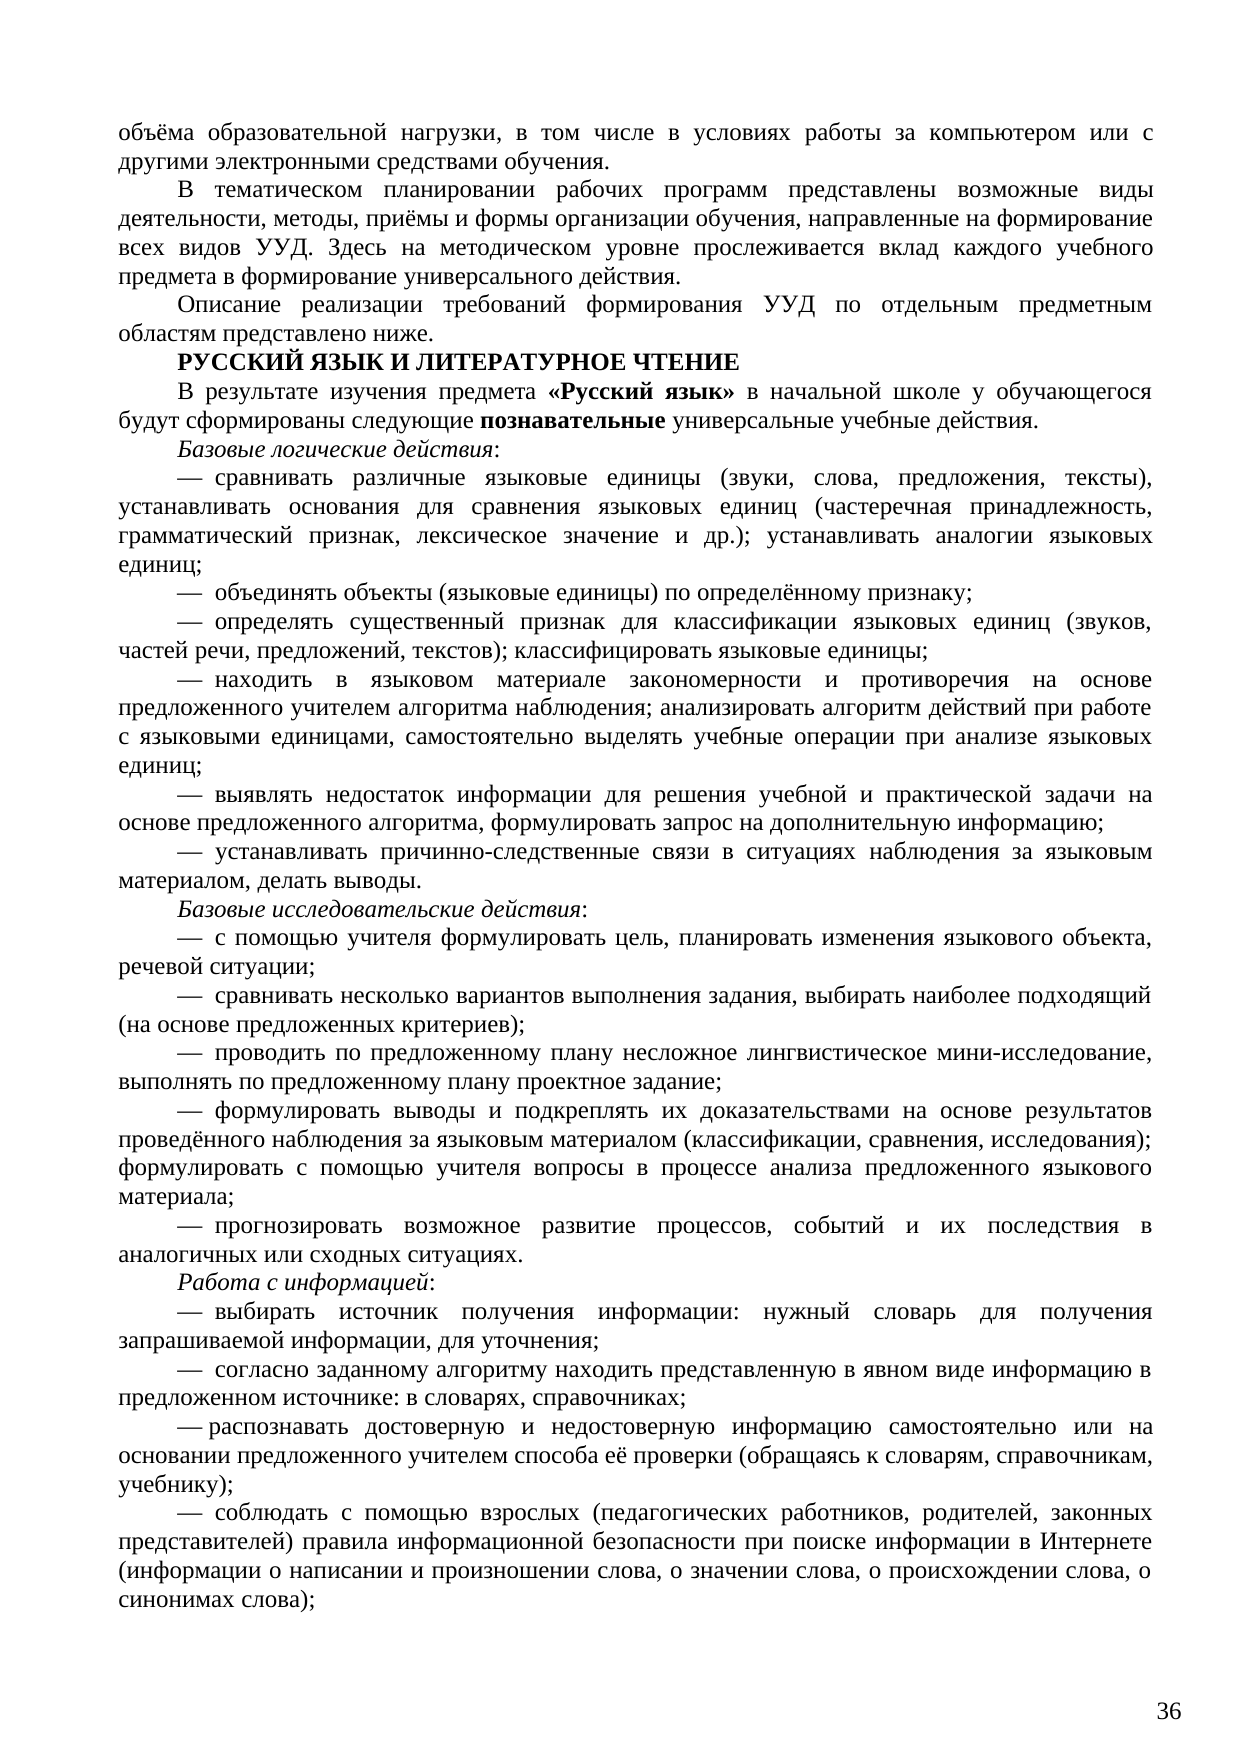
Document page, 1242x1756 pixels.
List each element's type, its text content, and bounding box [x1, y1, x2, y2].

list согласно заданному алгоритму находить представленную в явном виде информацию в предложенном источнике: в словарях, справочниках; [118, 1354, 1152, 1411]
text Базовые исследовательские действия: [177, 894, 1229, 922]
list распознавать достоверную и недостоверную информацию самостоятельно или на основании предложенного учителем способа её проверки (обращаясь к словарям, справочникам, учебнику); [118, 1411, 1153, 1497]
text В результате изучения предмета «Русский язык» в начальной школе у обучающегося будут сформированы следующие познавательные универсальные учебные действия. [118, 376, 1152, 434]
text Описание реализации требований формирования УУД по отдельным предметным областям представлено ниже. [118, 289, 1152, 347]
list проводить по предложенному плану несложное лингвистическое мини-исследование, выполнять по предложенному плану проектное задание; [118, 1037, 1153, 1095]
list находить в языковом материале закономерности и противоречия на основе предложенного учителем алгоритма наблюдения; анализировать алгоритм действий при работе с языковыми единицами, самостоятельно выделять учебные операции при анализе языковых единиц; [118, 664, 1153, 779]
list выбирать источник получения информации: нужный словарь для получения запрашиваемой информации, для уточнения; [118, 1296, 1153, 1354]
list сравнивать несколько вариантов выполнения задания, выбирать наиболее подходящий (на основе предложенных критериев); [118, 980, 1152, 1037]
text Базовые логические действия: [177, 434, 1229, 462]
text Работа с информацией: [177, 1267, 1229, 1296]
subtitle РУССКИЙ ЯЗЫК И ЛИТЕРАТУРНОЕ ЧТЕНИЕ [177, 348, 1229, 376]
list сравнивать различные языковые единицы (звуки, слова, предложения, тексты), устанавливать основания для сравнения языковых единиц (частеречная принадлежность, грамматический признак, лексическое значение и др.); устанавливать аналогии языковых единиц; [118, 462, 1153, 577]
list определять существенный признак для классификации языковых единиц (звуков, частей речи, предложений, текстов); классифицировать языковые единицы; [118, 606, 1152, 664]
text В тематическом планировании рабочих программ представлены возможные виды деятельности, методы, приёмы и формы организации обучения, направленные на формирование всех видов УУД. Здесь на методическом уровне прослеживается вклад каждого учебного предмета в формирование универсального действия. [118, 174, 1153, 289]
list формулировать выводы и подкреплять их доказательствами на основе результатов проведённого наблюдения за языковым материалом (классификации, сравнения, исследования); формулировать с помощью учителя вопросы в процессе анализа предложенного языкового материала; [118, 1095, 1153, 1210]
list устанавливать причинно-следственные связи в ситуациях наблюдения за языковым материалом, делать выводы. [118, 836, 1153, 894]
list объединять объекты (языковые единицы) по определённому признаку; [177, 577, 1229, 606]
list прогнозировать возможное развитие процессов, событий и их последствия в аналогичных или сходных ситуациях. [118, 1210, 1152, 1267]
list соблюдать с помощью взрослых (педагогических работников, родителей, законных представителей) правила информационной безопасности при поиске информации в Интернете (информации о написании и произношении слова, о значении слова, о происхождении слова, о синонимах слова); [118, 1497, 1153, 1612]
list с помощью учителя формулировать цель, планировать изменения языкового объекта, речевой ситуации; [118, 922, 1153, 980]
text объёма образовательной нагрузки, в том числе в условиях работы за компьютером или с другими электронными средствами обучения. [118, 117, 1153, 174]
list выявлять недостаток информации для решения учебной и практической задачи на основе предложенного алгоритма, формулировать запрос на дополнительную информацию; [118, 779, 1152, 836]
